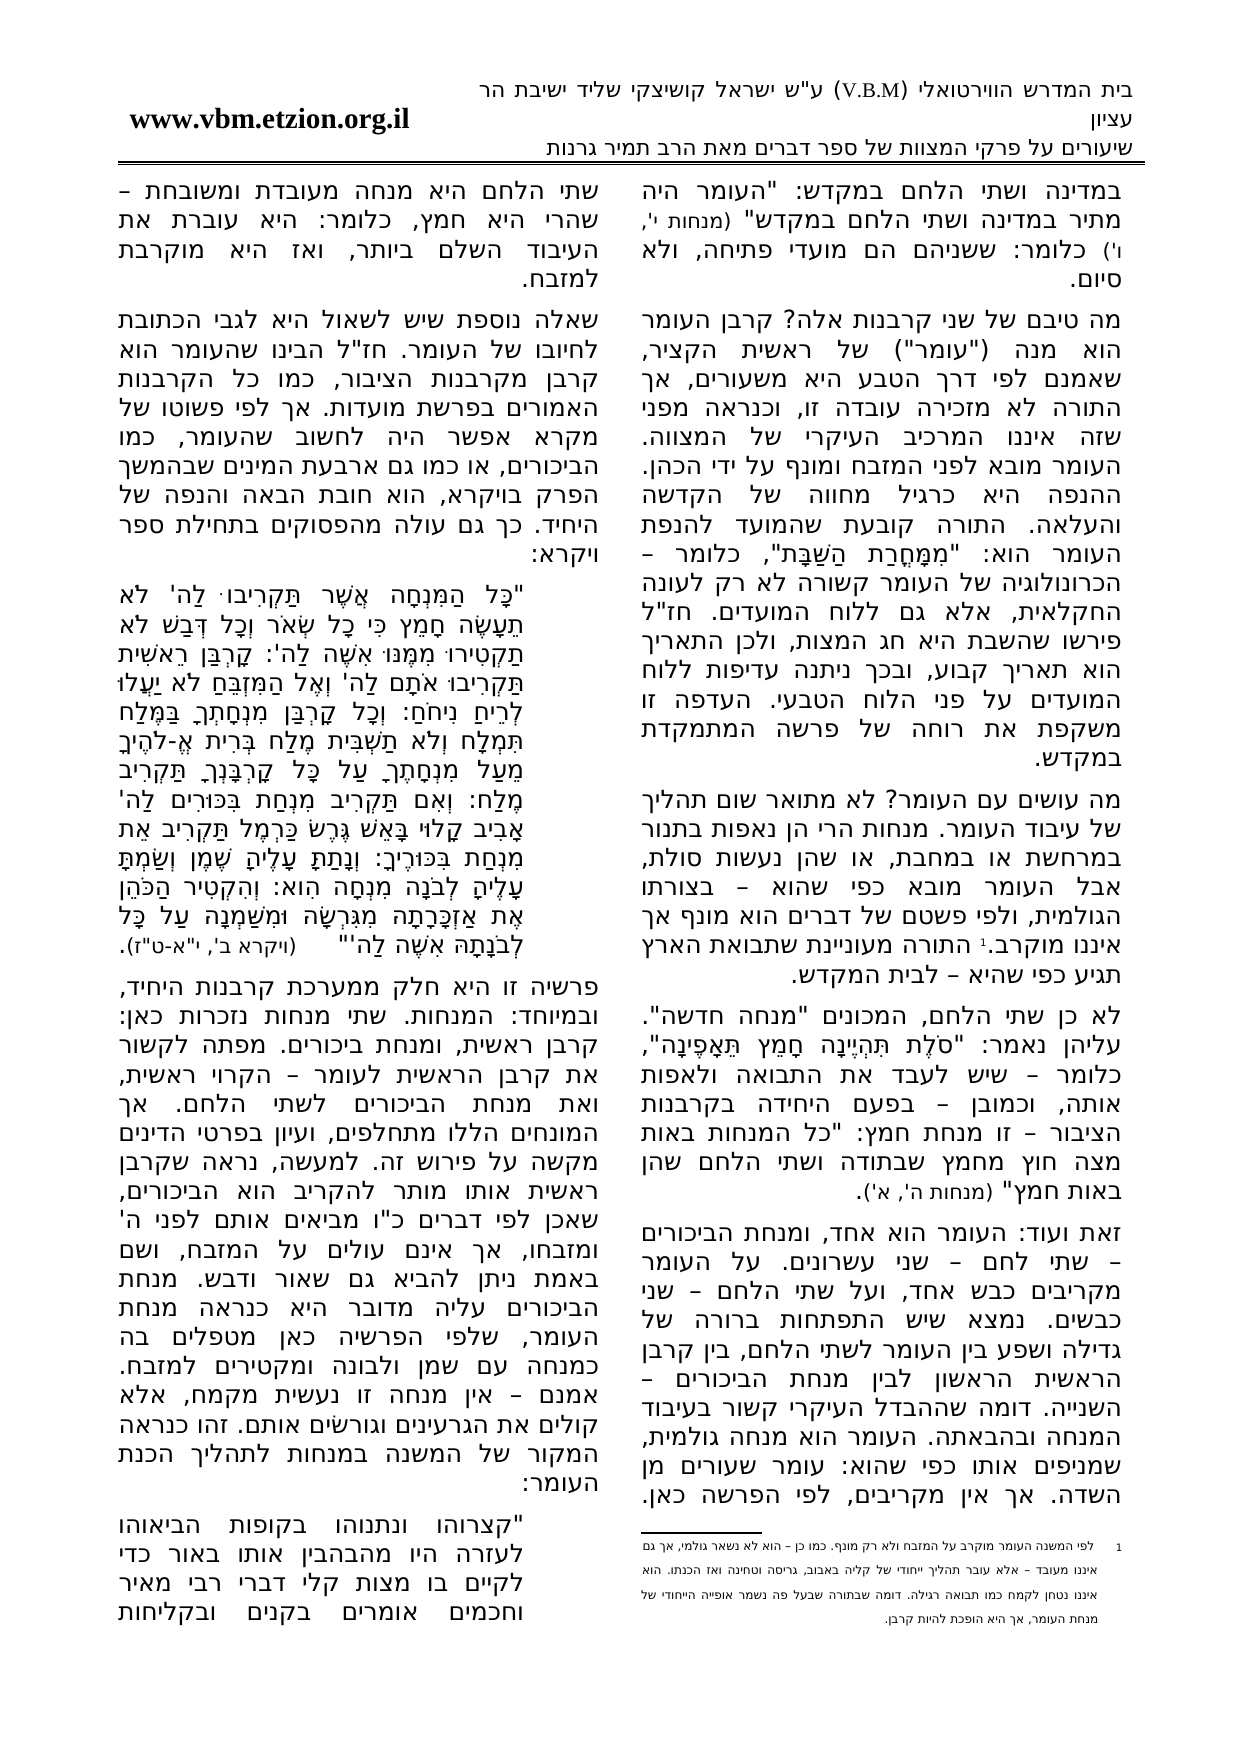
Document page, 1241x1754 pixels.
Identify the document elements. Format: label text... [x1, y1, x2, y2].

text מה טיבם של שני קרבנות אלה? קרבן העומר הוא מנה ("עומר") של ראשית הקציר, שאמנם לפי דרך הטבע היא משעורים, אך התורה לא מזכירה עובדה זו, וכנראה מפני שזה איננו המרכיב העיקרי של המצווה. העומר מובא לפני המזבח ומונף על ידי הכהן. ההנפה היא כרגיל מחווה של הקדשה והעלאה. התורה קובעת שהמועד להנפת העומר הוא: "מִמָּחֳרַת הַשַּׁבָּת", כלומר – הכרונולוגיה של העומר קשורה לא רק לעונה החקלאית, אלא גם ללוח המועדים. חז"ל פירשו שהשבת היא חג המצות, ולכן התאריך הוא תאריך קבוע, ובכך ניתנה עדיפות ללוח המועדים על פני הלוח הטבעי. העדפה זו משקפת את רוחה של פרשה המתמקדת במקדש. [641, 306, 1122, 772]
text פרשיה זו היא חלק ממערכת קרבנות היחיד, ובמיוחד: המנחות. שתי מנחות נזכרות כאן: קרבן ראשית, ומנחת ביכורים. מפתה לקשור את קרבן הראשית לעומר – הקרוי ראשית, ואת מנחת הביכורים לשתי הלחם. אך המונחים הללו מתחלפים, ועיון בפרטי הדינים מקשה על פירוש זה. למעשה, נראה שקרבן ראשית אותו מותר להקריב הוא הביכורים, שאכן לפי דברים כ"ו מביאים אותם לפני ה' ומזבחו, אך אינם עולים על המזבח, ושם באמת ניתן להביא גם שאור ודבש. מנחת הביכורים עליה מדובר היא כנראה מנחת העומר, שלפי הפרשיה כאן מטפלים בה כמנחה עם שמן ולבונה ומקטירים למזבח. אמנם – אין מנחה זו נעשית מקמח, אלא קולים את הגרעינים וגורשׂים אותם. זהו כנראה המקור של המשנה במנחות לתהליך הכנת העומר: [118, 972, 599, 1497]
text זאת ועוד: העומר הוא אחד, ומנחת הביכורים – שתי לחם – שני עשרונים. על העומר מקריבים כבש אחד, ועל שתי הלחם – שני כבשים. נמצא שיש התפתחות ברורה של גדילה ושפע בין העומר לשתי הלחם, בין קרבן הראשית הראשון לבין מנחת הביכורים – השנייה. דומה שההבדל העיקרי קשור בעיבוד המנחה ובהבאתה. העומר הוא מנחה גולמית, שמניפים אותו כפי שהוא: עומר שעורים מן השדה. אך אין מקריבים, לפי הפרשה כאן. שתי הלחם היא מנחה מעובדת ומשובחת – שהרי היא חמץ, כלומר: היא עוברת את העיבוד השלם ביותר, ואז היא מוקרבת למזבח. [641, 1218, 1122, 1510]
text שאלה נוספת שיש לשאול היא לגבי הכתובת לחיובו של העומר. חז"ל הבינו שהעומר הוא קרבן מקרבנות הציבור, כמו כל הקרבנות האמורים בפרשת מועדות. אך לפי פשוטו של מקרא אפשר היה לחשוב שהעומר, כמו הביכורים, או כמו גם ארבעת המינים שבהמשך הפרק בויקרא, הוא חובת הבאה והנפה של היחיד. כך גם עולה מהפסוקים בתחילת ספר ויקרא: [118, 306, 599, 568]
text זאת ועוד: העומר הוא אחד, ומנחת הביכורים – שתי לחם – שני עשרונים. על העומר מקריבים כבש אחד, ועל שתי הלחם – שני כבשים. נמצא שיש התפתחות ברורה של גדילה ושפע בין העומר לשתי הלחם, בין קרבן הראשית הראשון לבין מנחת הביכורים – השנייה. דומה שההבדל העיקרי קשור בעיבוד המנחה ובהבאתה. העומר הוא מנחה גולמית, שמניפים אותו כפי שהוא: עומר שעורים מן השדה. אך אין מקריבים, לפי הפרשה כאן. שתי הלחם היא מנחה מעובדת ומשובחת – שהרי היא חמץ, כלומר: היא עוברת את העיבוד השלם ביותר, ואז היא מוקרבת למזבח. [118, 176, 599, 293]
text לא כן שתי הלחם, המכונים "מנחה חדשה". עליהן נאמר: "סֹלֶת תִּהְיֶינָה חָמֵץ תֵּאָפֶינָה", כלומר – שיש לעבד את התבואה ולאפות אותה, וכמובן – בפעם היחידה בקרבנות הציבור – זו מנחת חמץ: "כל המנחות באות מצה חוץ מחמץ שבתודה ושתי הלחם שהן באות חמץ" (מנחות ה', א'). [641, 1001, 1122, 1206]
text מה עושים עם העומר? לא מתואר שום תהליך של עיבוד העומר. מנחות הרי הן נאפות בתנור במרחשת או במחבת, או שהן נעשות סולת, אבל העומר מובא כפי שהוא – בצורתו הגולמית, ולפי פשטם של דברים הוא מונף אך איננו מוקרב. התורה מעוניינת שתבואת הארץ תגיע כפי שהיא – לבית המקדש. [641, 785, 1122, 989]
text "כָּל הַמִּנְחָה אֲשֶׁר תַּקְרִיבוּ לַה' לֹא תֵעָשֶׂה חָמֵץ כִּי כָל שְׂאֹר וְכָל דְּבַשׁ לֹא תַקְטִירוּ מִמֶּנּוּ אִשֶּׁה לַה': קָרְבַּן רֵאשִׁית תַּקְרִיבוּ אֹתָם לַה' וְאֶל הַמִּזְבֵּחַ לֹא יַעֲלוּ לְרֵיחַ נִיחֹחַ: וְכָל קָרְבַּן מִנְחָתְךָ בַּמֶּלַח תִּמְלָח וְלֹא תַשְׁבִּית מֶלַח בְּרִית אֱ-לֹהֶיךָ מֵעַל מִנְחָתֶךָ עַל כָּל קָרְבָּנְךָ תַּקְרִיב מֶלַח: וְאִם תַּקְרִיב מִנְחַת בִּכּוּרִים לַה' אָבִיב קָלוּי בָּאֵשׁ גֶּרֶשׂ כַּרְמֶל תַּקְרִיב אֵת מִנְחַת בִּכּוּרֶיךָ: וְנָתַתָּ עָלֶיהָ שֶׁמֶן וְשַׂמְתָּ עָלֶיהָ לְבֹנָה מִנְחָה הִוא: וְהִקְטִיר הַכֹּהֵן אֶת אַזְכָּרָתָהּ מִגִּרְשָׂהּ וּמִשַּׁמְנָהּ עַל כָּל לְבֹנָתָהּ אִשֶּׁה לַה'" (ויקרא ב', י"א-ט"ז). [118, 581, 524, 960]
